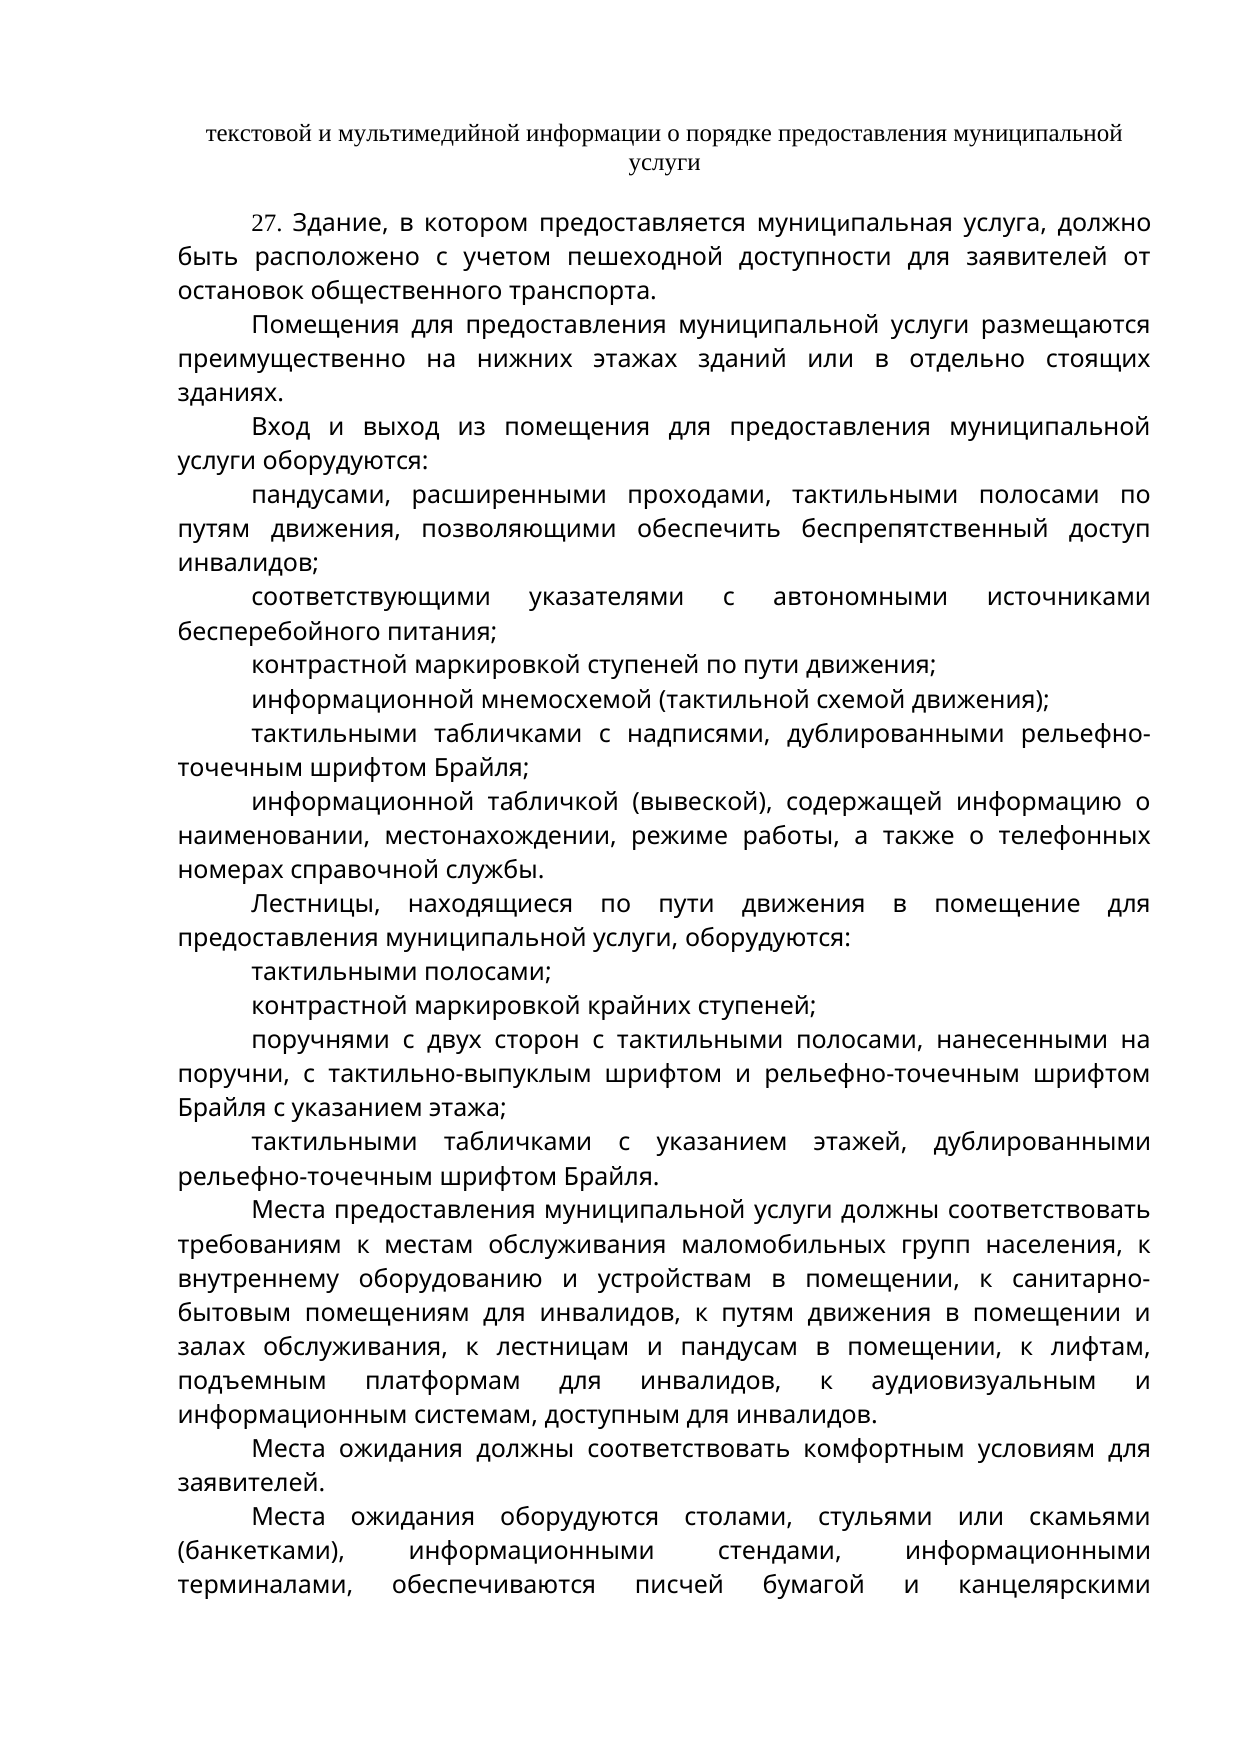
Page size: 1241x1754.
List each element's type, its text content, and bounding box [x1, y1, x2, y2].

text контрастной маркировкой крайних ступеней; [177, 988, 1152, 1022]
text соответствующими указателями с автономными источниками бесперебойного питания; [177, 579, 1152, 647]
text тактильными табличками с надписями, дублированными рельефно-точечным шрифтом Брайля; [177, 715, 1152, 783]
text Помещения для предоставления муниципальной услуги размещаются преимущественно на нижних этажах зданий или в отдельно стоящих зданиях. [177, 307, 1152, 409]
text 27. Здание, в котором предоставляется муниципальная услуга, должно быть расположено с учетом пешеходной доступности для заявителей от остановок общественного транспорта. [177, 204, 1152, 307]
text тактильными табличками с указанием этажей, дублированными рельефно-точечным шрифтом Брайля. [177, 1124, 1152, 1192]
text контрастной маркировкой ступеней по пути движения; [177, 647, 1152, 681]
text тактильными полосами; [177, 954, 1152, 988]
text Лестницы, находящиеся по пути движения в помещение для предоставления муниципальной услуги, оборудуются: [177, 886, 1152, 954]
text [177, 118, 1152, 176]
text информационной мнемосхемой (тактильной схемой движения); [177, 681, 1152, 715]
text Места ожидания должны соответствовать комфортным условиям для заявителей. [177, 1431, 1152, 1499]
text информационной табличкой (вывеской), содержащей информацию о наименовании, местонахождении, режиме работы, а также о телефонных номерах справочной службы. [177, 783, 1152, 886]
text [177, 1499, 1152, 1601]
text Вход и выход из помещения для предоставления муниципальной услуги оборудуются: [177, 409, 1152, 477]
text поручнями с двух сторон с тактильными полосами, нанесенными на поручни, с тактильно-выпуклым шрифтом и рельефно-точечным шрифтом Брайля с указанием этажа; [177, 1022, 1152, 1124]
text пандусами, расширенными проходами, тактильными полосами по путям движения, позволяющими обеспечить беспрепятственный доступ инвалидов; [177, 477, 1152, 579]
text Места предоставления муниципальной услуги должны соответствовать требованиям к местам обслуживания маломобильных групп населения, к внутреннему оборудованию и устройствам в помещении, к санитарно-бытовым помещениям для инвалидов, к путям движения в помещении и залах обслуживания, к лестницам и пандусам в помещении, к лифтам, подъемным платформам для инвалидов, к аудиовизуальным и информационным системам, доступным для инвалидов. [177, 1192, 1152, 1431]
